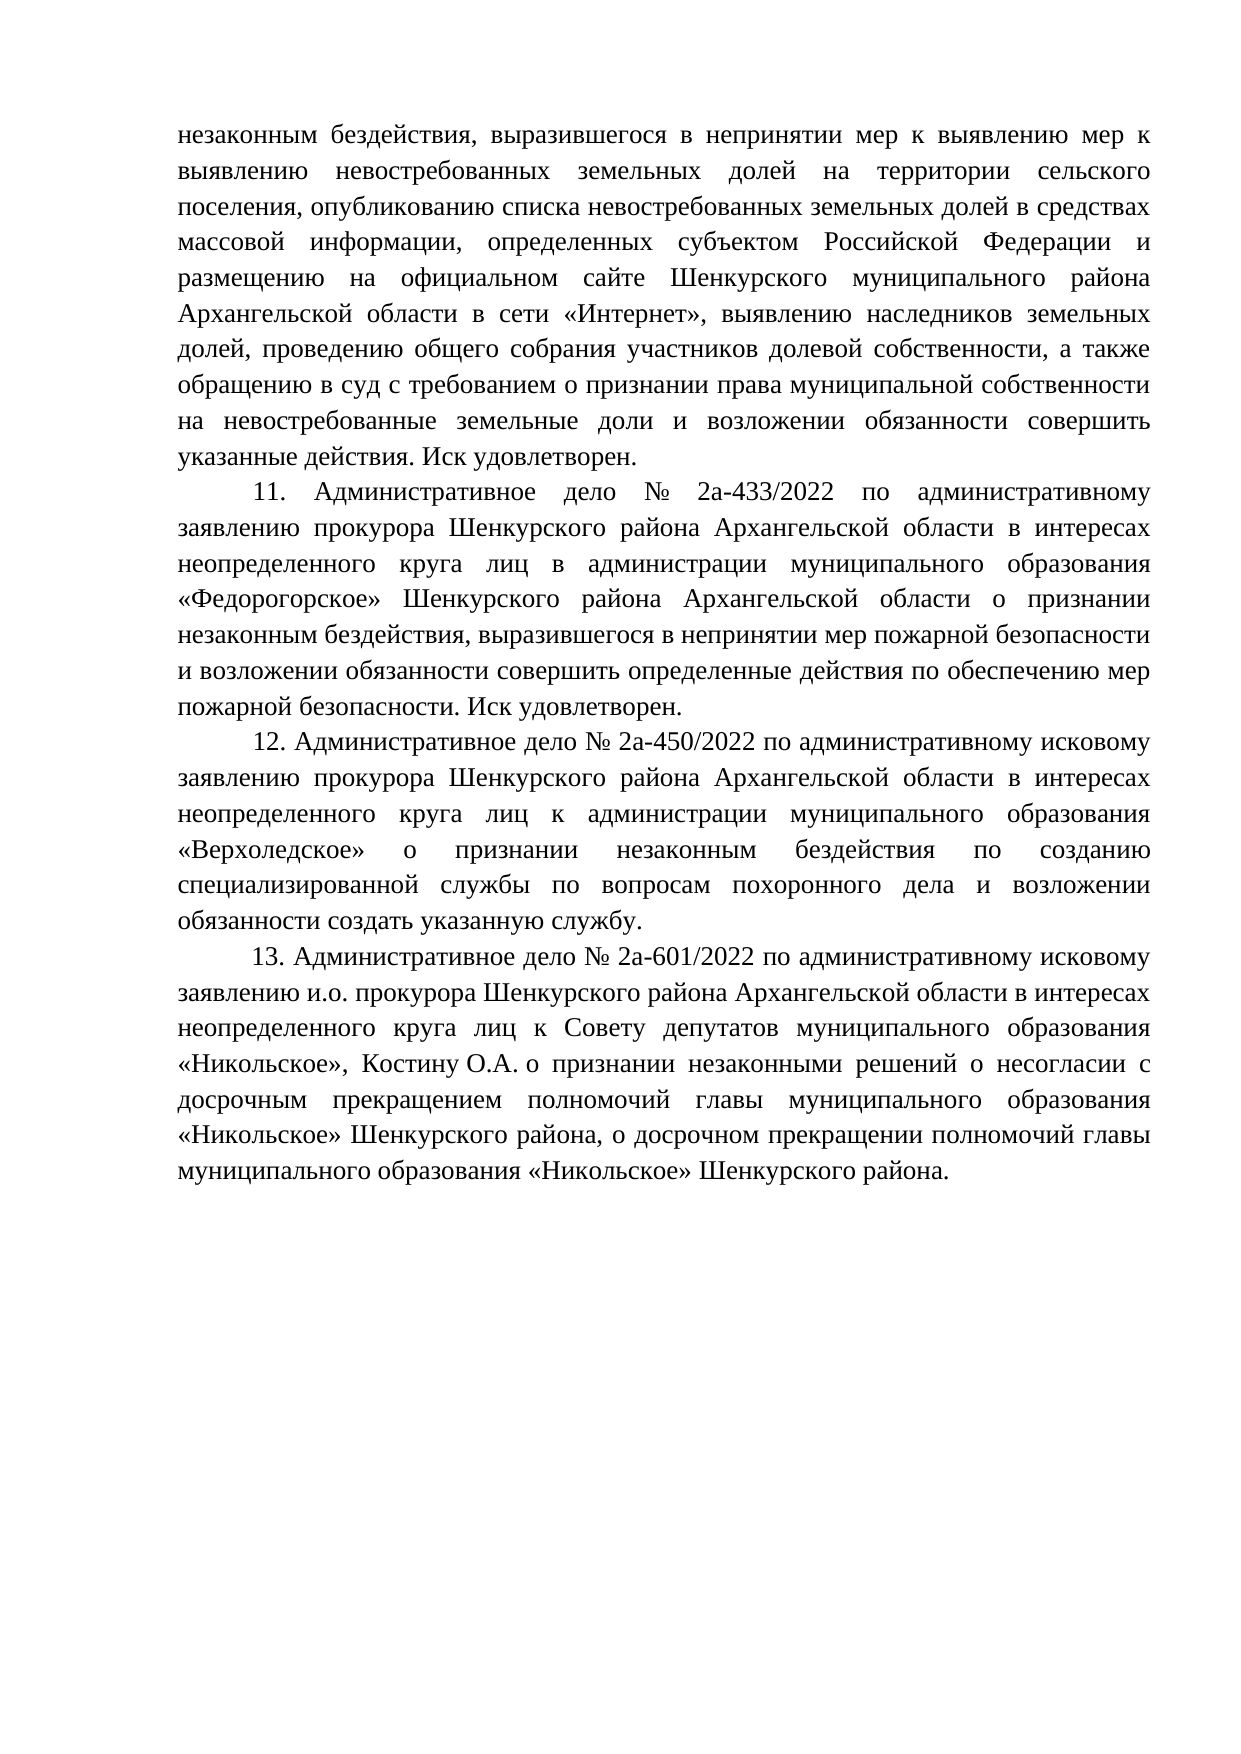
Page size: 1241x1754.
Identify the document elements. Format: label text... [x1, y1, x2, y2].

text 13. Административное дело № 2а-601/2022 по административному исковому заявлению и.о. прокурора Шенкурского района Архангельской области в интересах неопределенного круга лиц к Совету депутатов муниципального образования «Никольское», Костину О.А. о признании незаконными решений о несогласии с досрочным прекращением полномочий главы муниципального образования «Никольское» Шенкурского района, о досрочном прекращении полномочий главы муниципального образования «Никольское» Шенкурского района. [177, 1150, 1152, 1185]
text 12. Административное дело № 2а-450/2022 по административному исковому заявлению прокурора Шенкурского района Архангельской области в интересах неопределенного круга лиц к администрации муниципального образования «Верхоледское» о признании незаконным бездействия по созданию специализированной службы по вопросам похоронного дела и возложении обязанности создать указанную службу. [177, 899, 1152, 935]
text 13. Административное дело № 2а-601/2022 по административному исковому заявлению и.о. прокурора Шенкурского района Архангельской области в интересах неопределенного круга лиц к Совету депутатов муниципального образования «Никольское», Костину О.А. о признании незаконными решений о несогласии с досрочным прекращением полномочий главы муниципального образования «Никольское» Шенкурского района, о досрочном прекращении полномочий главы муниципального образования «Никольское» Шенкурского района. [177, 1042, 1152, 1083]
text 11. Административное дело № 2а-433/2022 по административному заявлению прокурора Шенкурского района Архангельской области в интересах неопределенного круга лиц в администрации муниципального образования «Федорогорское» Шенкурского района Архангельской области о признании незаконным бездействия, выразившегося в непринятии мер пожарной безопасности и возложении обязанности совершить определенные действия по обеспечению мер пожарной безопасности. Иск удовлетворен. [177, 475, 1152, 721]
text 12. Административное дело № 2а-450/2022 по административному исковому заявлению прокурора Шенкурского района Архангельской области в интересах неопределенного круга лиц к администрации муниципального образования «Верхоледское» о признании незаконным бездействия по созданию специализированной службы по вопросам похоронного дела и возложении обязанности создать указанную службу. [177, 726, 1152, 761]
text 13. Административное дело № 2а-601/2022 по административному исковому заявлению и.о. прокурора Шенкурского района Архангельской области в интересах неопределенного круга лиц к Совету депутатов муниципального образования «Никольское», Костину О.А. о признании незаконными решений о несогласии с досрочным прекращением полномочий главы муниципального образования «Никольское» Шенкурского района, о досрочном прекращении полномочий главы муниципального образования «Никольское» Шенкурского района. [177, 940, 1152, 976]
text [177, 118, 1152, 471]
